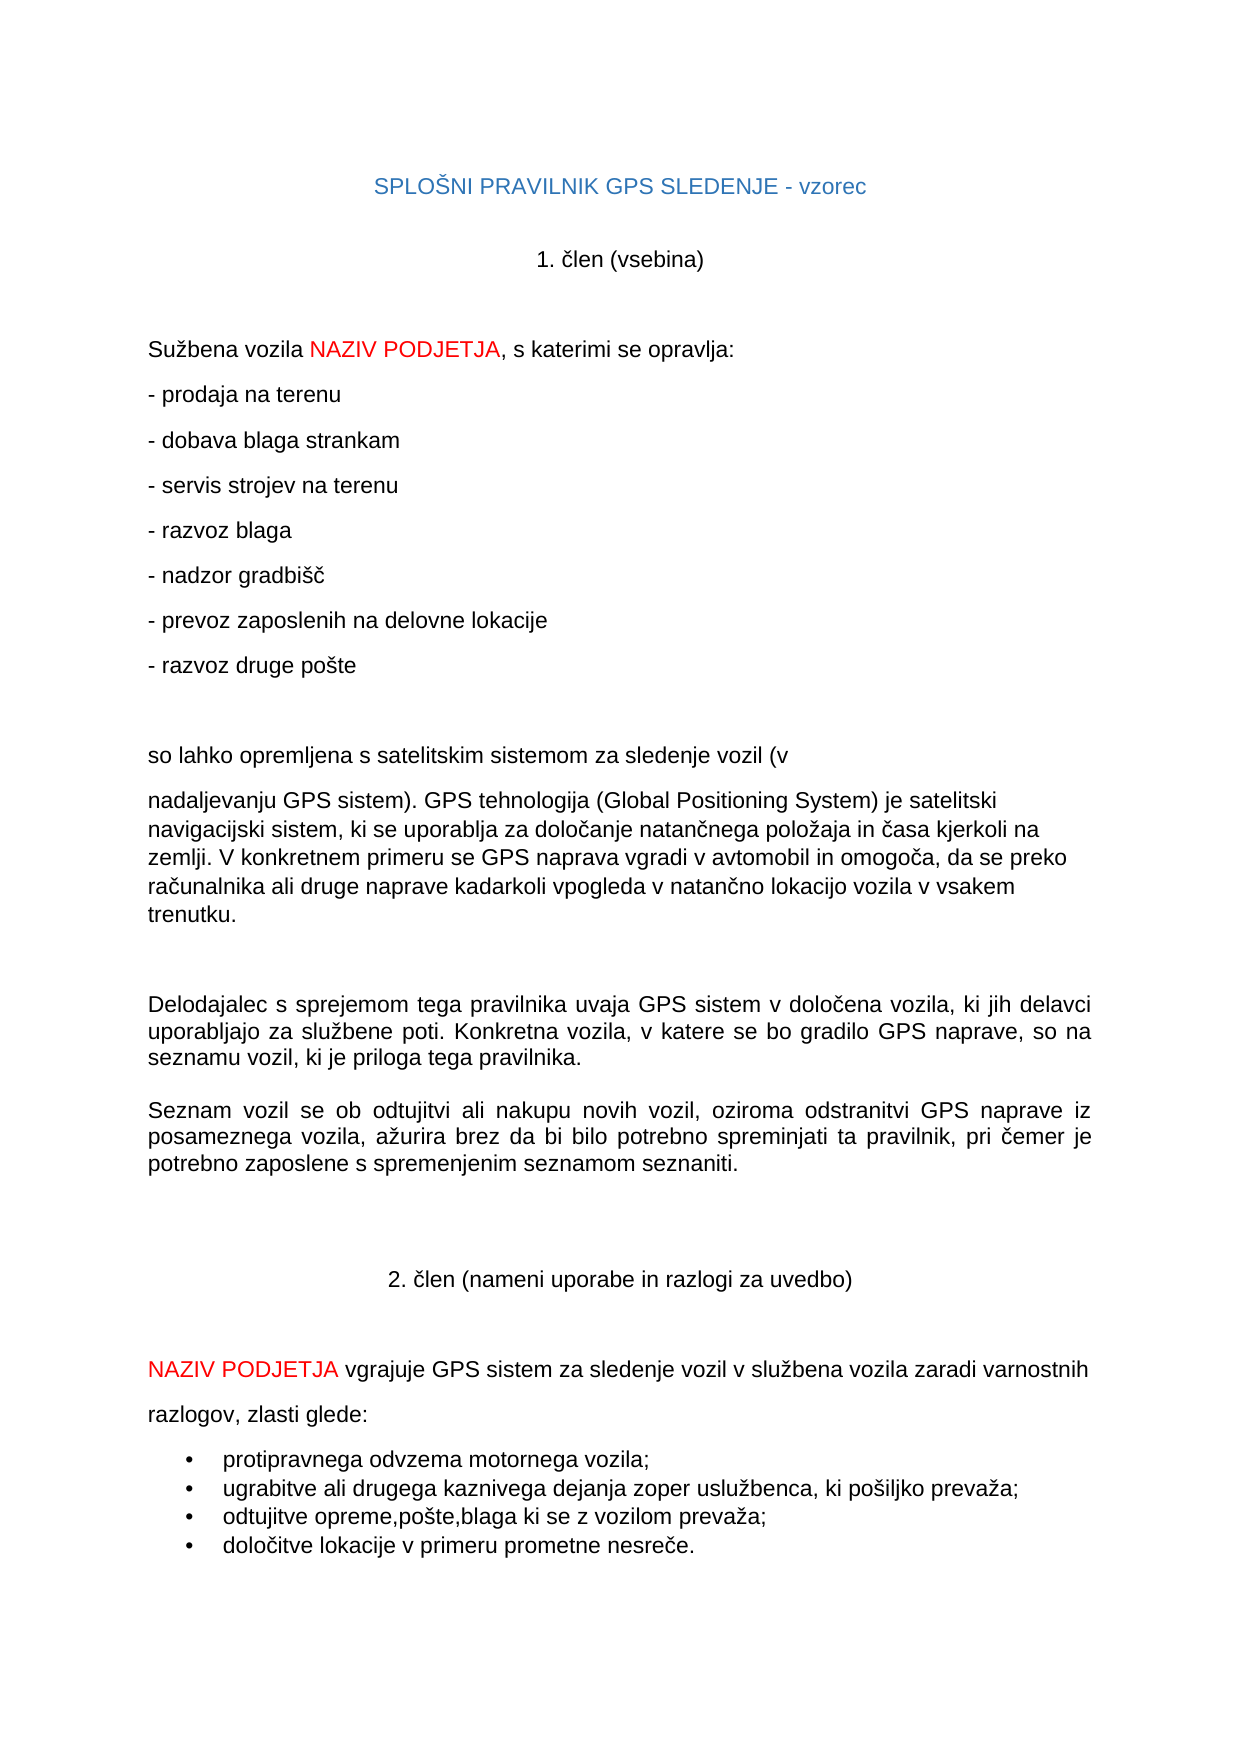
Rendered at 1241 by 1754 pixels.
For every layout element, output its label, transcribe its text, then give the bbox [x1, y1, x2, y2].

text - dobava blaga strankam [148, 427, 1093, 453]
text so lahko opremljena s satelitskim sistemom za sledenje vozil (v [148, 742, 1093, 769]
list protipravnega odvzema motornega vozila; [185, 1446, 1093, 1473]
text - servis strojev na terenu [148, 472, 1093, 498]
text - razvoz blaga [148, 517, 1093, 543]
list odtujitve opreme,pošte,blaga ki se z vozilom prevaža; [185, 1503, 1093, 1530]
text Sužbena vozila NAZIV PODJETJA, s katerimi se opravlja: [148, 336, 1093, 363]
text NAZIV PODJETJA vgrajuje GPS sistem za sledenje vozil v službena vozila zaradi varnostnih [148, 1356, 1093, 1383]
text Delodajalec s sprejemom tega pravilnika uvaja GPS sistem v določena vozila, ki jih delavci uporabljajo za službene poti. Konkretna vozila, v katere se bo gradilo GPS naprave, so na seznamu vozil, ki je priloga tega pravilnika. [148, 991, 1093, 1070]
text razlogov, zlasti glede: [148, 1401, 1093, 1428]
text 2. člen (nameni uporabe in razlogi za uvedbo) [148, 1266, 1093, 1292]
list ugrabitve ali drugega kaznivega dejanja zoper uslužbenca, ki pošiljko prevaža; [185, 1475, 1093, 1501]
text nadaljevanju GPS sistem). GPS tehnologija (Global Positioning System) je satelitski navigacijski sistem, ki se uporablja za določanje natančnega položaja in časa kjerkoli na zemlji. V konkretnem primeru se GPS naprava vgradi v avtomobil in omogoča, da se preko računalnika ali druge naprave kadarkoli vpogleda v natančno lokacijo vozila v vsakem trenutku. [148, 787, 1093, 927]
list določitve lokacije v primeru prometne nesreče. [185, 1532, 1093, 1558]
text - razvoz druge pošte [148, 652, 1093, 678]
text Seznam vozil se ob odtujitvi ali nakupu novih vozil, oziroma odstranitvi GPS naprave iz posameznega vozila, ažurira brez da bi bilo potrebno spreminjati ta pravilnik, pri čemer je potrebno zaposlene s spremenjenim seznamom seznaniti. [148, 1097, 1093, 1176]
text - nadzor gradbišč [148, 562, 1093, 588]
subtitle SPLOŠNI PRAVILNIK GPS SLEDENJE - vzorec [148, 173, 1093, 199]
text - prevoz zaposlenih na delovne lokacije [148, 607, 1093, 633]
text 1. člen (vsebina) [148, 246, 1093, 272]
text - prodaja na terenu [148, 381, 1093, 408]
